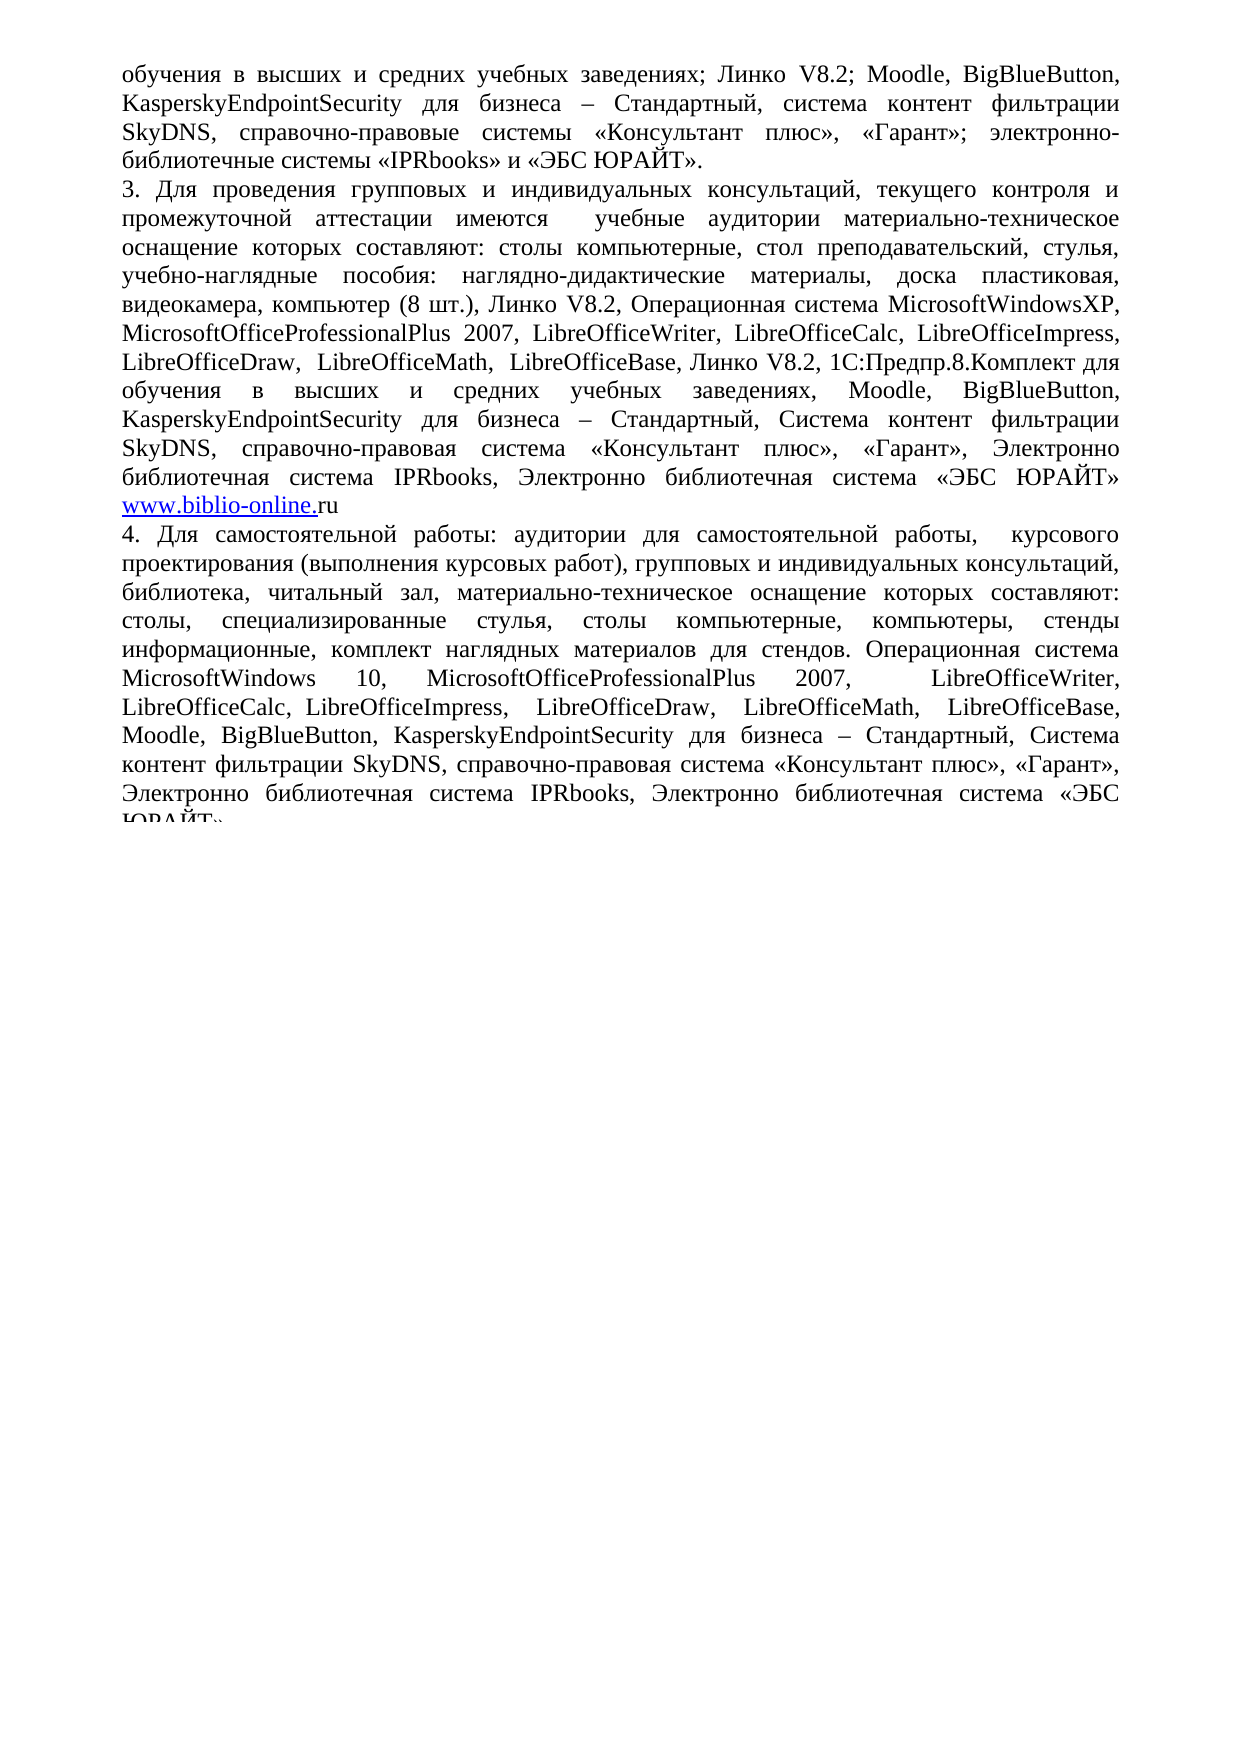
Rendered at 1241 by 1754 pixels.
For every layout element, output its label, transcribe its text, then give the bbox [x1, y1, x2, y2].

table_header обучения в высших и средних учебных заведениях; Линко V8.2; Moodle, BigBlueButton, KasperskyEndpointSecurity для бизнеса – Стандартный, система контент фильтрации SkyDNS, справочно-правовые системы «Консультант плюс», «Гарант»; электронно- библиотечные системы «IPRbooks» и «ЭБС ЮРАЙТ». 3. Для проведения групповых и индивидуальных консультаций, текущего контроля и промежуточной аттестации имеются учебные аудитории материально-техническое оснащение которых составляют: столы компьютерные, стол преподавательский, стулья, учебно-наглядные пособия: наглядно-дидактические материалы, доска пластиковая, видеокамера, компьютер (8 шт.), Линко V8.2, Операционная система MicrosoftWindowsXP, MicrosoftOfficeProfessionalPlus 2007, LibreOfficeWriter, LibreOfficeCalc, LibreOfficeImpress, LibreOfficeDraw, LibreOfficeMath, LibreOfficeBase, Линко V8.2, 1С:Предпр.8.Комплект для обучения в высших и средних учебных заведениях, Moodle, BigBlueButton, KasperskyEndpointSecurity для бизнеса – Стандартный, Система контент фильтрации SkyDNS, справочно-правовая система «Консультант плюс», «Гарант», Электронно библиотечная система IPRbooks, Электронно библиотечная система «ЭБС ЮРАЙТ» www.biblio-online.ru 4. Для самостоятельной работы: аудитории для самостоятельной работы, курсового проектирования (выполнения курсовых работ), групповых и индивидуальных консультаций, библиотека, читальный зал, материально-техническое оснащение которых составляют: столы, специализированные стулья, столы компьютерные, компьютеры, стенды информационные, комплект наглядных материалов для стендов. Операционная система MicrosoftWindows 10, MicrosoftOfficeProfessionalPlus 2007, LibreOfficeWriter, LibreOfficeCalc, LibreOfficeImpress, LibreOfficeDraw, LibreOfficeMath, LibreOfficeBase, Moodle, BigBlueButton, KasperskyEndpointSecurity для бизнеса – Стандартный, Система контент фильтрации SkyDNS, справочно-правовая система «Консультант плюс», «Гарант», Электронно библиотечная система IPRbooks, Электронно библиотечная система «ЭБС ЮРАЙТ». [118, 59, 1124, 821]
